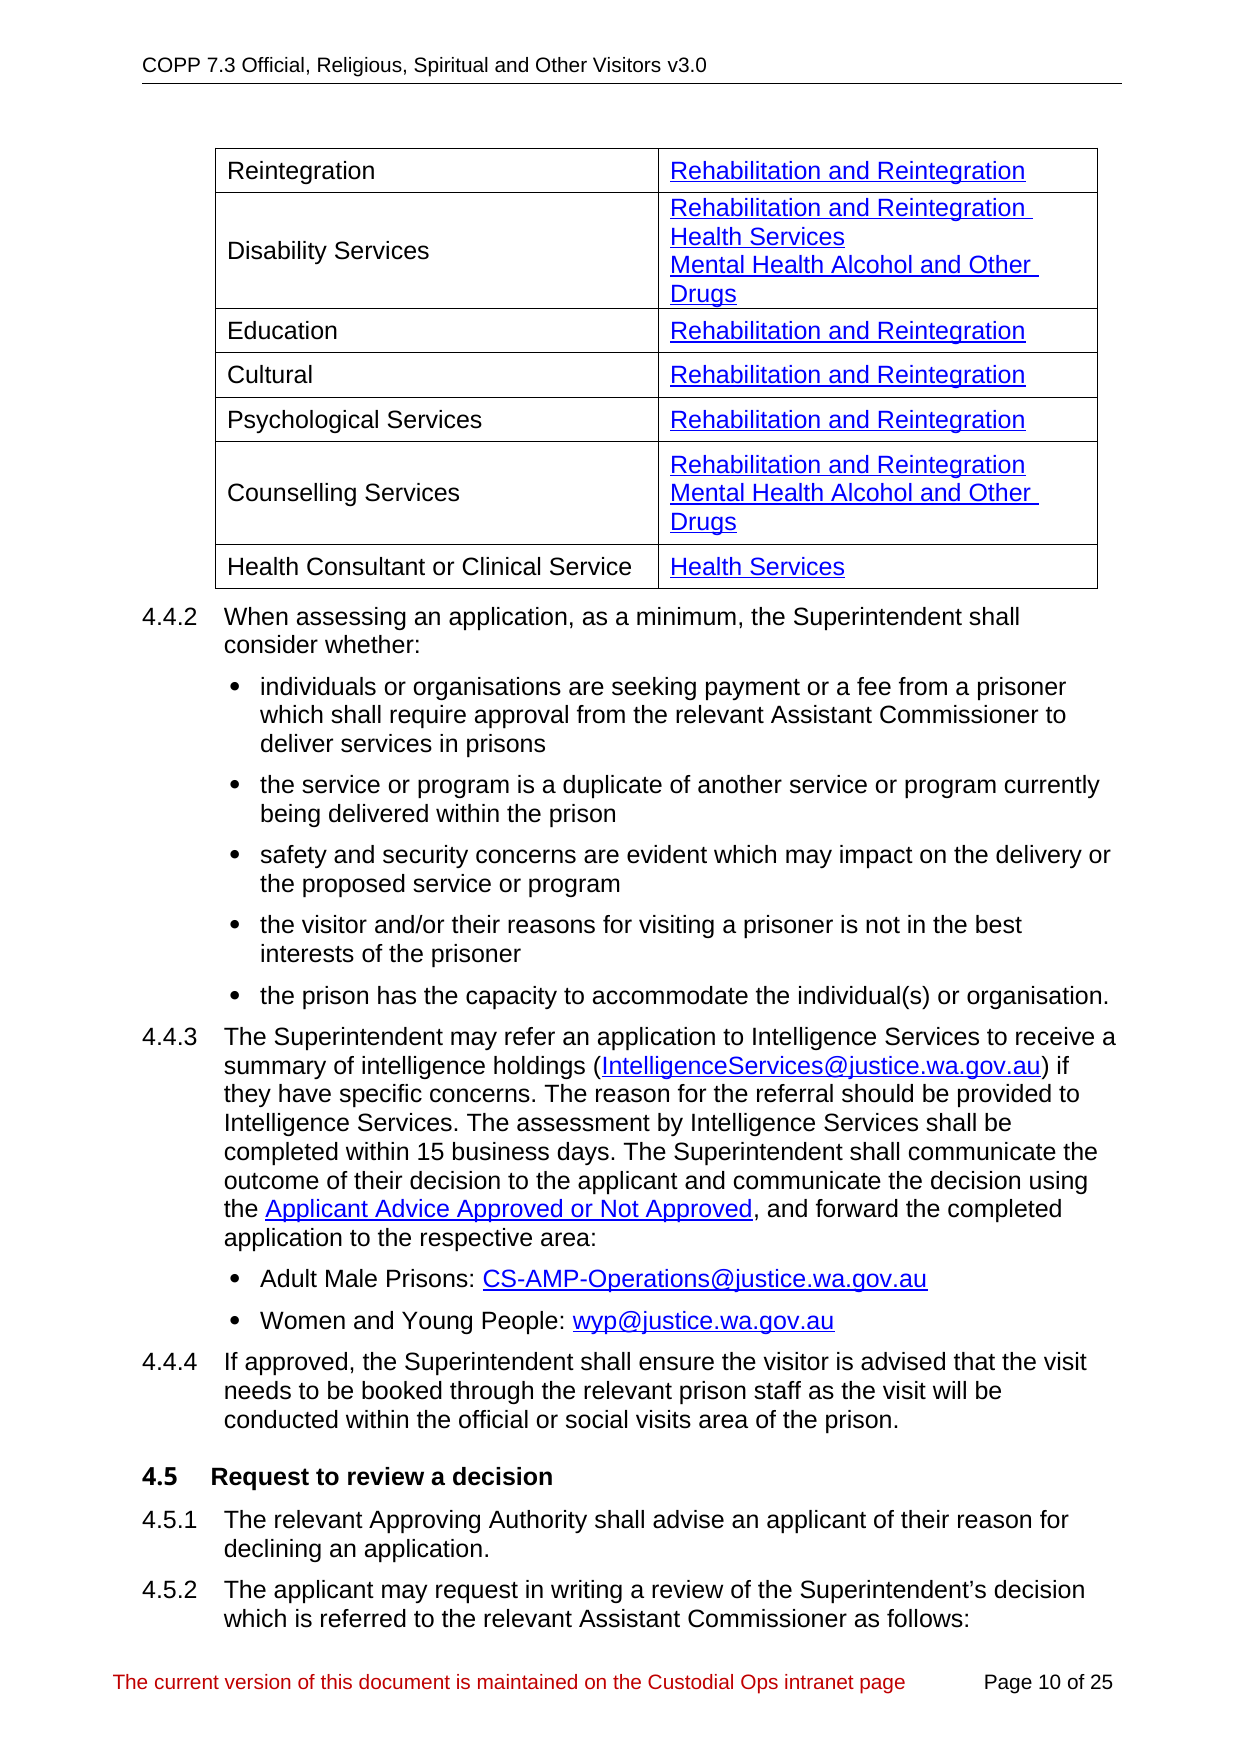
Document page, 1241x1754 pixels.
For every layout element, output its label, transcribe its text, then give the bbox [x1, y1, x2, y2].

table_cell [659, 149, 1097, 192]
list the service or program is a duplicate of another service or program currently being delivered within the prison [230, 770, 1122, 828]
list Adult Male Prisons: CS-AMP-Operations@justice.wa.gov.au [230, 1264, 1122, 1293]
subtitle When assessing an application, as a minimum, the Superintendent shall consider whether: [142, 601, 1122, 659]
table_cell Rehabilitation and Reintegration Mental Health Alcohol and Other Drugs [659, 442, 1097, 544]
table_cell Education [216, 309, 658, 352]
table_cell Health Consultant or Clinical Service [216, 545, 658, 588]
table_cell Rehabilitation and Reintegration [659, 398, 1097, 441]
table_cell Disability Services [216, 193, 658, 308]
list the prison has the capacity to accommodate the individual(s) or organisation. [230, 981, 1122, 1009]
table_cell Counselling Services [216, 442, 658, 544]
subtitle If approved, the Superintendent shall ensure the visitor is advised that the visit needs to be booked through the relevant prison staff as the visit will be conducted within the official or social visits area of the prison. [142, 1347, 1122, 1433]
list safety and security concerns are evident which may impact on the delivery or the proposed service or program [230, 840, 1122, 898]
subtitle The Superintendent may refer an application to Intelligence Services to receive a summary of intelligence holdings (IntelligenceServices@justice.wa.gov.au) if they have specific concerns. The reason for the referral should be provided to Intelligence Services. The assessment by Intelligence Services shall be completed within 15 business days. The Superintendent shall communicate the outcome of their decision to the applicant and communicate the decision using the Applicant Advice Approved or Not Approved, and forward the completed application to the respective area: [142, 1022, 1122, 1252]
table_cell Reintegration [216, 149, 658, 192]
table_cell Rehabilitation and Reintegration Health Services Mental Health Alcohol and Other Drugs [659, 193, 1097, 308]
subtitle The applicant may request in writing a review of the Superintendent’s decision which is referred to the relevant Assistant Commissioner as follows: [142, 1575, 1122, 1632]
table_cell Rehabilitation and Reintegration [659, 309, 1097, 352]
table_cell Psychological Services [216, 398, 658, 441]
subtitle Request to review a decision [142, 1458, 1122, 1492]
subtitle The relevant Approving Authority shall advise an applicant of their reason for declining an application. [142, 1505, 1122, 1562]
table_cell Health Services [659, 545, 1097, 588]
list individuals or organisations are seeking payment or a fee from a prisoner which shall require approval from the relevant Assistant Commissioner to deliver services in prisons [230, 671, 1122, 758]
table_cell Rehabilitation and Reintegration [659, 353, 1097, 397]
list the visitor and/or their reasons for visiting a prisoner is not in the best interests of the prisoner [230, 911, 1122, 968]
list Women and Young People: wyp@justice.wa.gov.au [230, 1306, 1122, 1335]
table_cell Cultural [216, 353, 658, 397]
